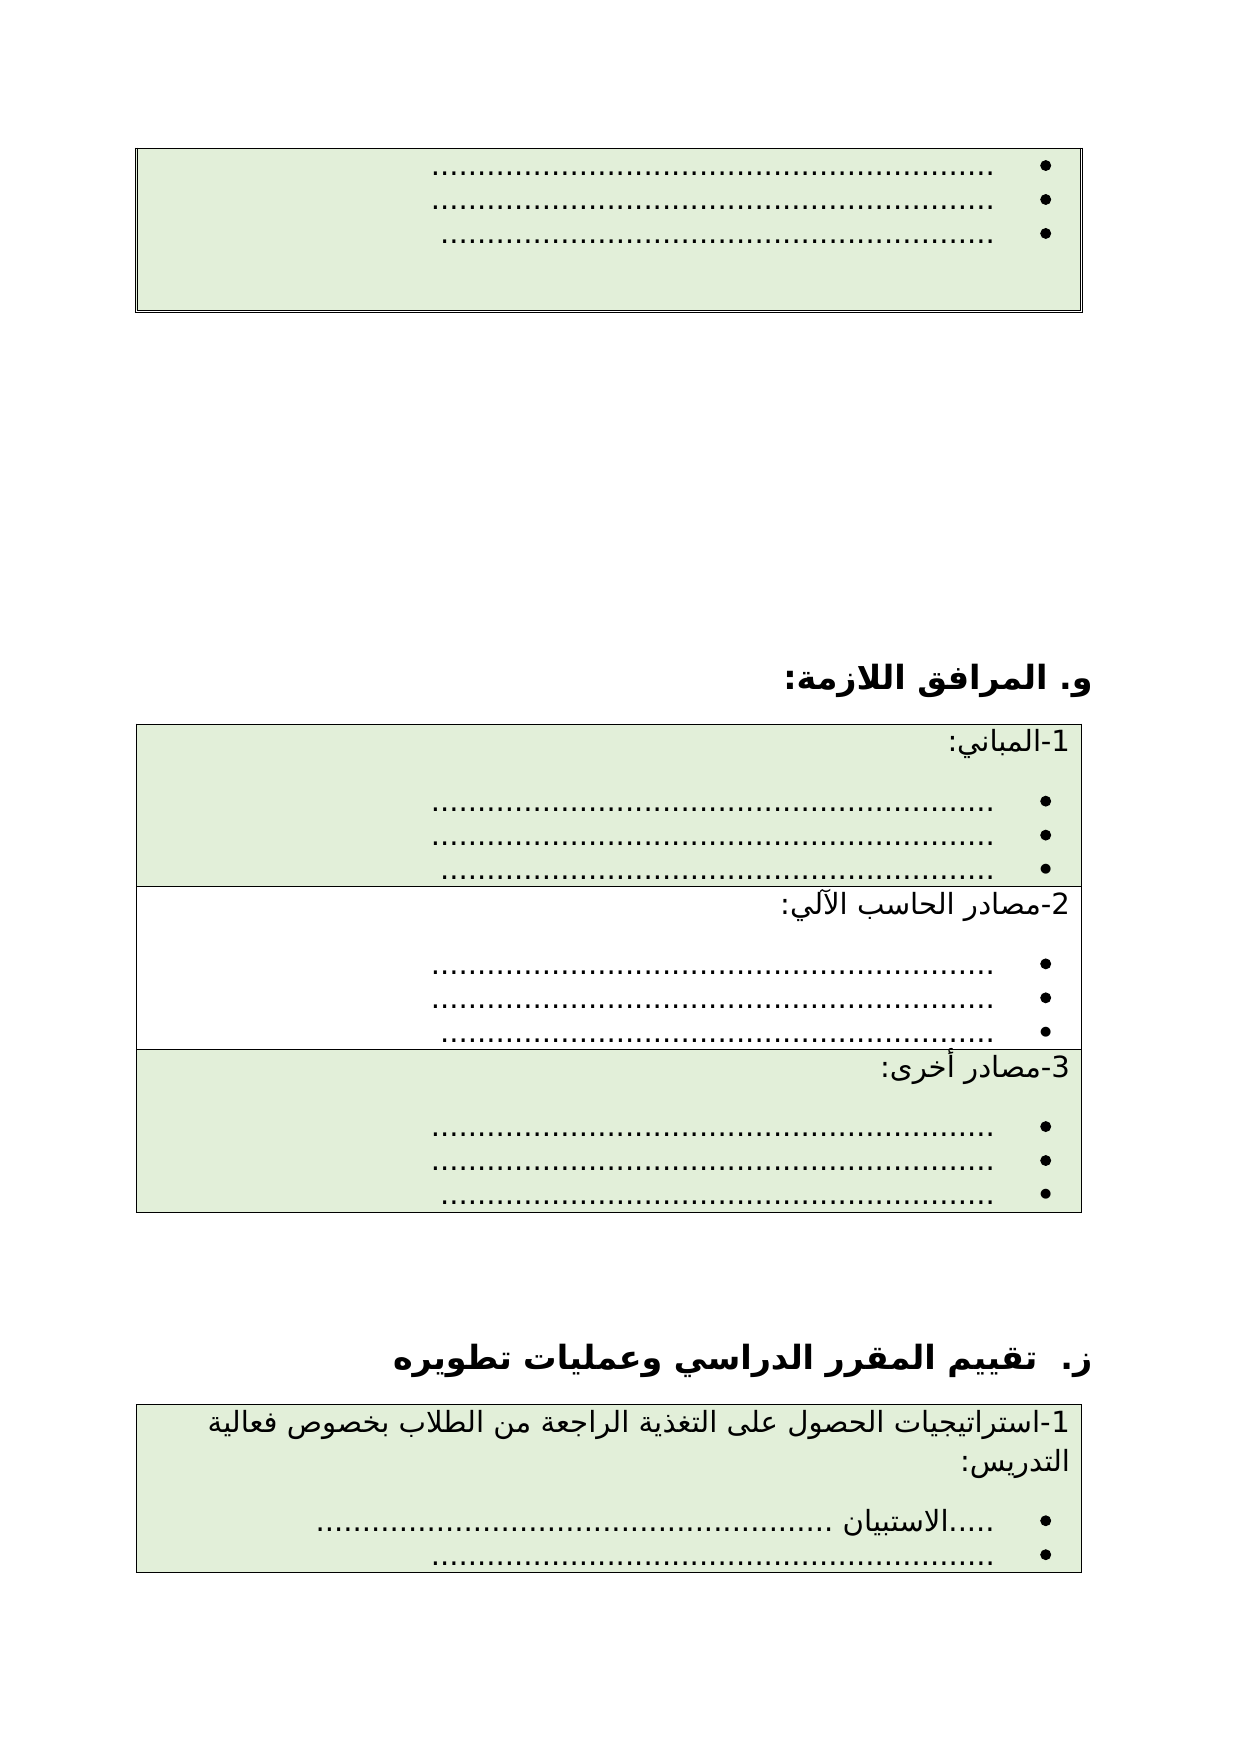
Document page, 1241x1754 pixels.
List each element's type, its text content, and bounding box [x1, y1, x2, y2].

text و. المرافق اللازمة: [148, 658, 1093, 697]
table_cell 3-مصادر أخرى: ............................................................. ............................................................. ............................................................ [137, 1050, 1081, 1212]
table_header 1-المباني: ............................................................. ............................................................. ............................................................ [137, 725, 1081, 886]
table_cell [138, 149, 1080, 310]
table_cell 2-مصادر الحاسب الآلي: ............................................................. ............................................................. ............................................................ [137, 887, 1081, 1049]
text ز. تقييم المقرر الدراسي وعمليات تطويره [148, 1339, 1093, 1378]
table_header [137, 1405, 1081, 1572]
